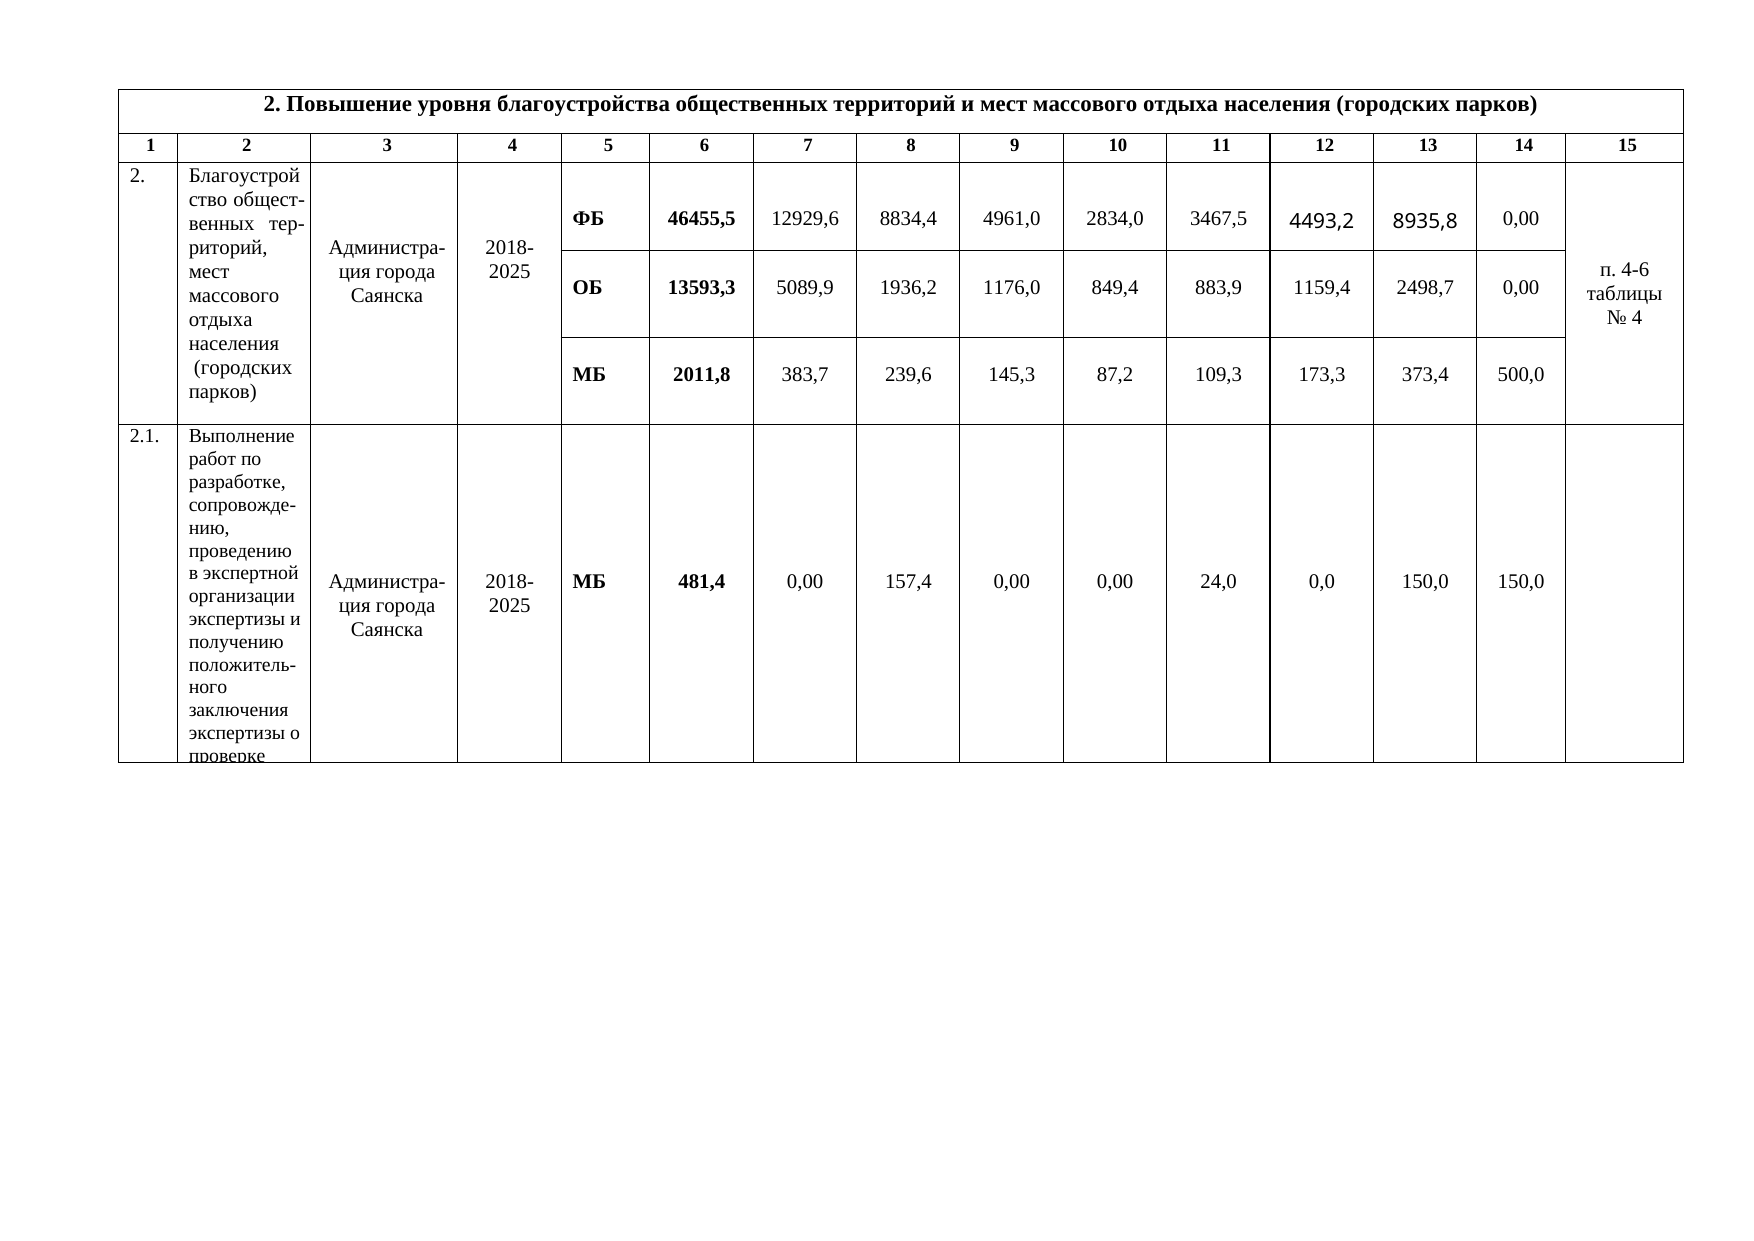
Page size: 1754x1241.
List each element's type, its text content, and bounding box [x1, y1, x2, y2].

table_cell МБ [562, 338, 649, 423]
table_cell 24,0 [1167, 425, 1269, 762]
table_cell Выполнение работ по разработке, сопровожде-нию, проведению в экспертной организации экспертизы и получению положитель-ного заключения экспертизы о проверке достовернос-ти определения сметной стоимости объектов благоустрой-ства обществен-ных территорий, мест массового отдыха населения (городских парков) [178, 425, 310, 762]
table_cell 3 [311, 134, 457, 162]
table_cell 8 [857, 134, 959, 162]
table_cell 87,2 [1064, 338, 1166, 423]
table_cell 5 [562, 134, 649, 162]
table_cell 109,3 [1167, 338, 1269, 423]
table_cell 12 [1271, 134, 1373, 162]
table_cell 2011,8 [650, 338, 753, 423]
table_cell 15 [1566, 134, 1683, 162]
table_cell МБ [562, 425, 649, 762]
table_cell 4961,0 [960, 163, 1063, 250]
table_cell 8834,4 [857, 163, 959, 250]
table_cell 145,3 [960, 338, 1063, 423]
table_cell 2 [178, 134, 310, 162]
table_cell 0,00 [1064, 425, 1166, 762]
table_cell Администра-ция города Саянска [311, 425, 457, 762]
table_cell 883,9 [1167, 251, 1269, 337]
table_cell ОБ [562, 251, 649, 337]
table_cell 2498,7 [1374, 251, 1476, 337]
table_cell 1936,2 [857, 251, 959, 337]
table_cell 10 [1064, 134, 1166, 162]
table_cell 4493,2 [1271, 163, 1373, 250]
table_cell 239,6 [857, 338, 959, 423]
table_cell 14 [1477, 134, 1565, 162]
table_cell Благоустройство общест- венных тер- риторий, мест массового отдыха населения (городских парков) [178, 163, 310, 423]
table_cell 2834,0 [1064, 163, 1166, 250]
table_cell 1 [119, 134, 177, 162]
table_cell 5089,9 [754, 251, 856, 337]
table_cell 0,00 [960, 425, 1063, 762]
table_cell Администра-ция города Саянска [311, 163, 457, 423]
table_cell 3467,5 [1167, 163, 1269, 250]
table_cell 7 [754, 134, 856, 162]
table_cell 373,4 [1374, 338, 1476, 423]
table_cell 500,0 [1477, 338, 1565, 423]
table_cell [1566, 425, 1683, 762]
table_cell 150,0 [1477, 425, 1565, 762]
table_cell 2. [119, 163, 177, 423]
table_cell п. 4-6 таблицы № 4 [1566, 163, 1683, 423]
table_cell 2. Повышение уровня благоустройства общественных территорий и мест массового отдыха населения (городских парков) [119, 90, 1683, 133]
table_cell 46455,5 [650, 163, 753, 250]
table_cell 9 [960, 134, 1063, 162]
table_cell 0,0 [1271, 425, 1373, 762]
table_cell 157,4 [857, 425, 959, 762]
table_cell 1159,4 [1271, 251, 1373, 337]
table_cell 13593,3 [650, 251, 753, 337]
table_cell ФБ [562, 163, 649, 250]
table_cell 0,00 [1477, 251, 1565, 337]
table_cell 8935,8 [1374, 163, 1476, 250]
table_cell 383,7 [754, 338, 856, 423]
table_cell 13 [1374, 134, 1476, 162]
table_cell 2.1. [119, 425, 177, 762]
table_cell 1176,0 [960, 251, 1063, 337]
table_cell 173,3 [1271, 338, 1373, 423]
table_cell 2018-2025 [458, 425, 561, 762]
table_cell 12929,6 [754, 163, 856, 250]
table_cell 11 [1167, 134, 1269, 162]
table_cell 2018-2025 [458, 163, 561, 423]
table_cell 481,4 [650, 425, 753, 762]
table_cell 849,4 [1064, 251, 1166, 337]
table_cell 0,00 [1477, 163, 1565, 250]
table_cell 6 [650, 134, 753, 162]
table_cell 4 [458, 134, 561, 162]
table_cell 0,00 [754, 425, 856, 762]
table_cell 150,0 [1374, 425, 1476, 762]
